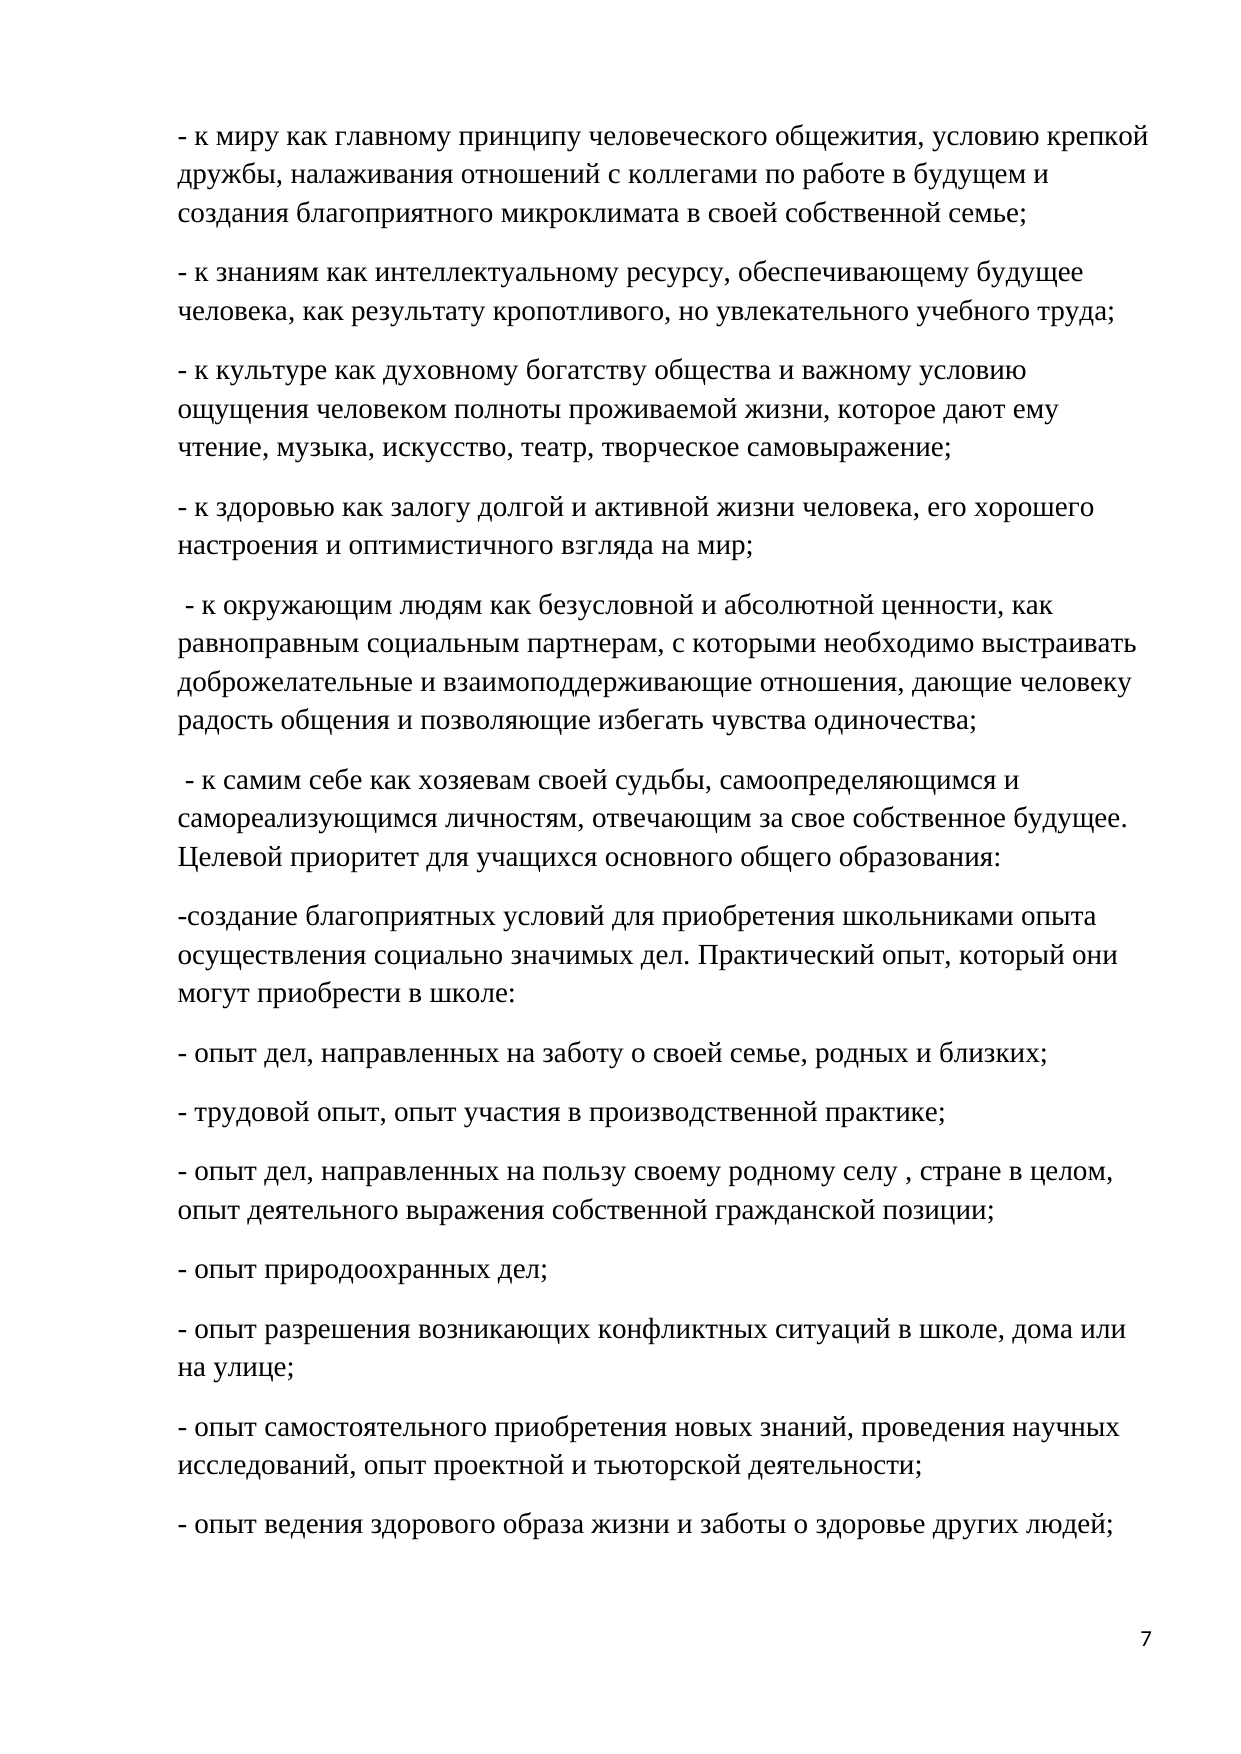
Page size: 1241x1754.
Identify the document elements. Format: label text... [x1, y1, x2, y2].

text - опыт ведения здорового образа жизни и заботы о здоровье других людей; [177, 1507, 1152, 1540]
text - к культуре как духовному богатству общества и важному условию ощущения человеком полноты проживаемой жизни, которое дают ему чтение, музыка, искусство, театр, творческое самовыражение; [177, 352, 1152, 463]
text - опыт природоохранных дел; [177, 1251, 1152, 1285]
text - опыт дел, направленных на пользу своему родному селу , стране в целом, опыт деятельного выражения собственной гражданской позиции; [177, 1153, 1152, 1226]
text - к миру как главному принципу человеческого общежития, условию крепкой дружбы, налаживания отношений с коллегами по работе в будущем и создания благоприятного микроклимата в своей собственной семье; [177, 118, 1152, 229]
text - к окружающим людям как безусловной и абсолютной ценности, как равноправным социальным партнерам, с которыми необходимо выстраивать доброжелательные и взаимоподдерживающие отношения, дающие человеку радость общения и позволяющие избегать чувства одиночества; [177, 587, 1152, 736]
text - опыт разрешения возникающих конфликтных ситуаций в школе, дома или на улице; [177, 1311, 1152, 1383]
text - к самим себе как хозяевам своей судьбы, самоопределяющимся и самореализующимся личностям, отвечающим за свое собственное будущее. Целевой приоритет для учащихся основного общего образования: [177, 762, 1152, 872]
text - к знаниям как интеллектуальному ресурсу, обеспечивающему будущее человека, как результату кропотливого, но увлекательного учебного труда; [177, 254, 1152, 327]
text - к здоровью как залогу долгой и активной жизни человека, его хорошего настроения и оптимистичного взгляда на мир; [177, 489, 1152, 561]
text -создание благоприятных условий для приобретения школьниками опыта осуществления социально значимых дел. Практический опыт, который они могут приобрести в школе: [177, 898, 1152, 1009]
text - трудовой опыт, опыт участия в производственной практике; [177, 1094, 1152, 1128]
text - опыт самостоятельного приобретения новых знаний, проведения научных исследований, опыт проектной и тьюторской деятельности; [177, 1409, 1152, 1481]
text - опыт дел, направленных на заботу о своей семье, родных и близких; [177, 1035, 1152, 1068]
